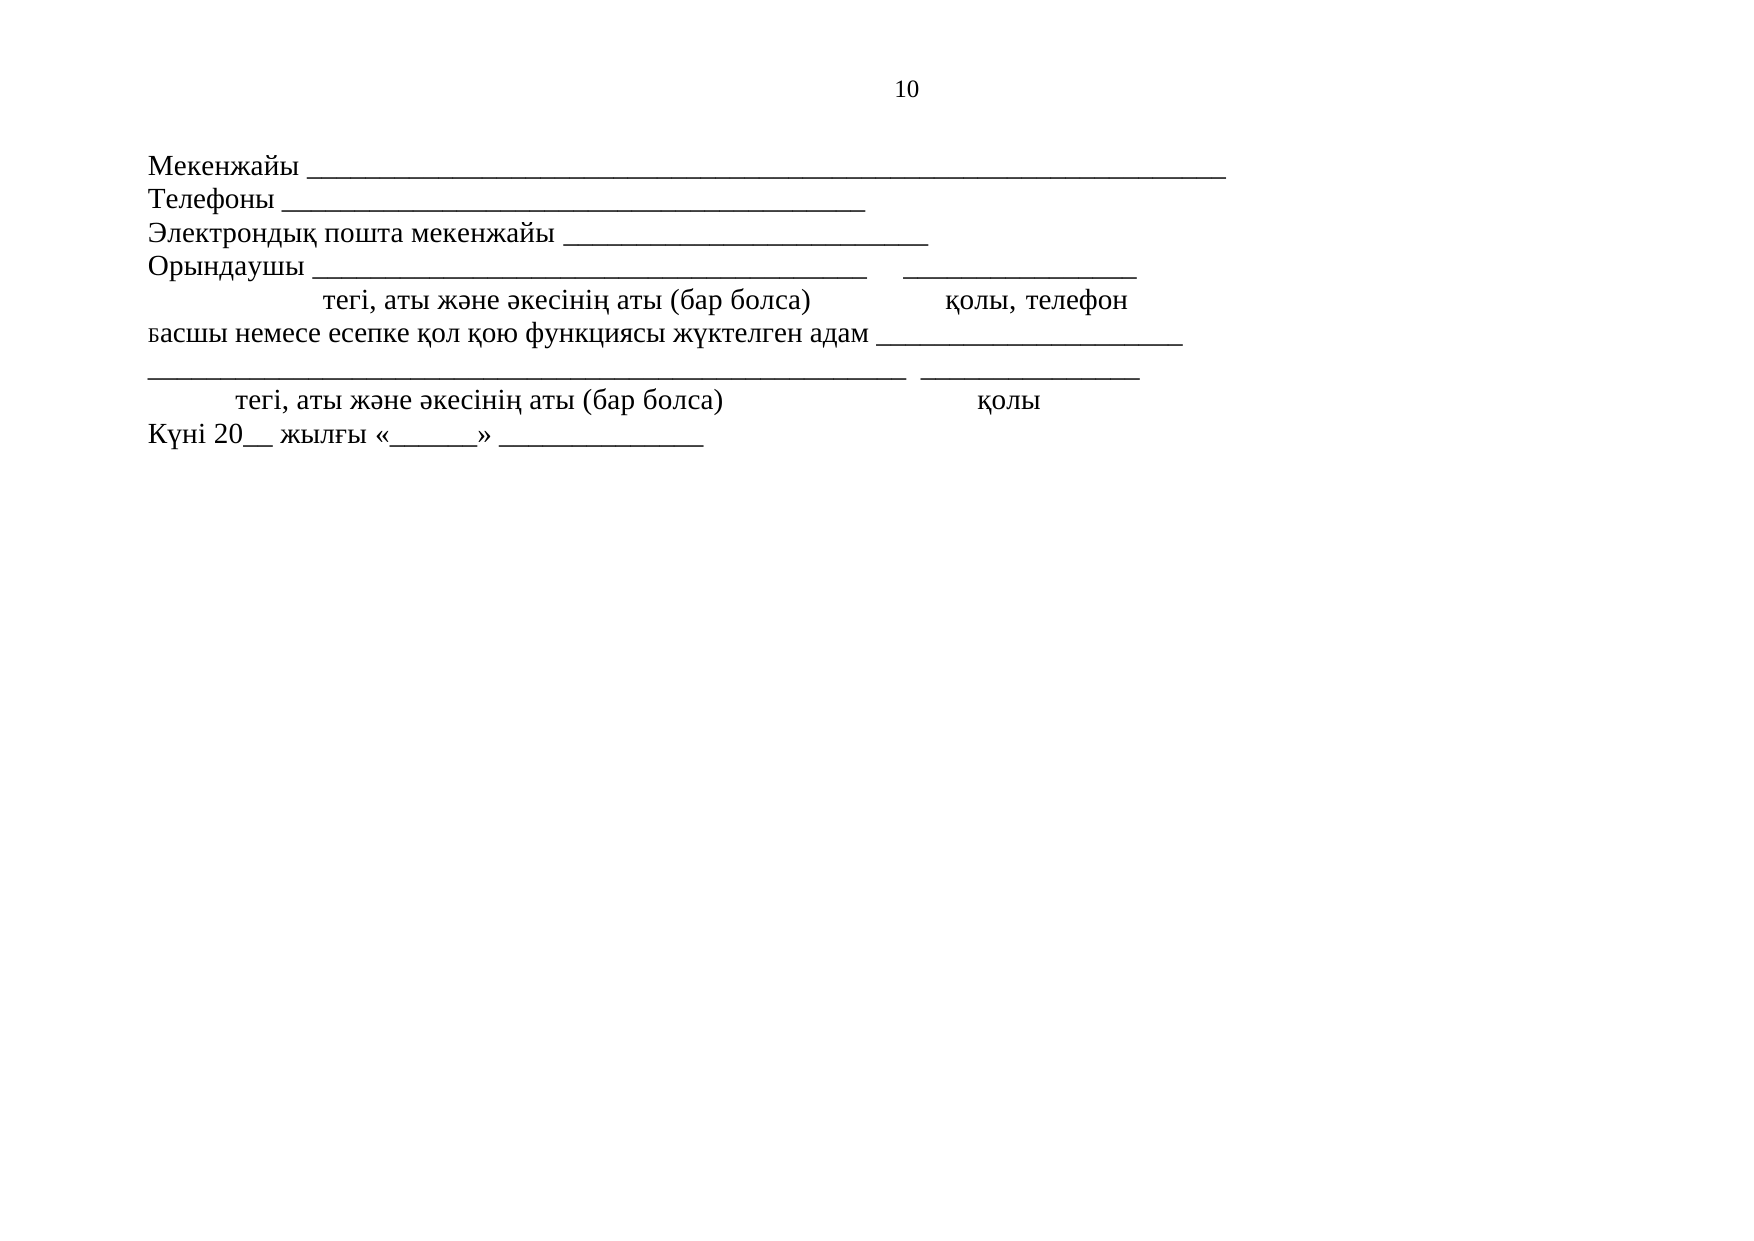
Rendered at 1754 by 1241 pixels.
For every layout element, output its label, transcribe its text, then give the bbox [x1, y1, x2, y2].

text Мекенжайы _______________________________________________________________ [148, 148, 1666, 181]
text Орындаушы ______________________________________ ________________ [148, 248, 1665, 282]
text Басшы немесе есепке қол қою функциясы жүктелген адам _____________________ ____________________________________________________ _______________ [148, 315, 1665, 382]
text тегі, аты және әкесінің аты (бар болса) қолы, телефон [148, 282, 1665, 315]
text Электрондық пошта мекенжайы _________________________ [148, 215, 1665, 248]
text тегі, аты және әкесінің аты (бар болса) қолы [148, 382, 1665, 416]
text Телефоны ________________________________________ [148, 181, 1665, 215]
text Күні 20__ жылғы «______» ______________ [148, 416, 1665, 449]
